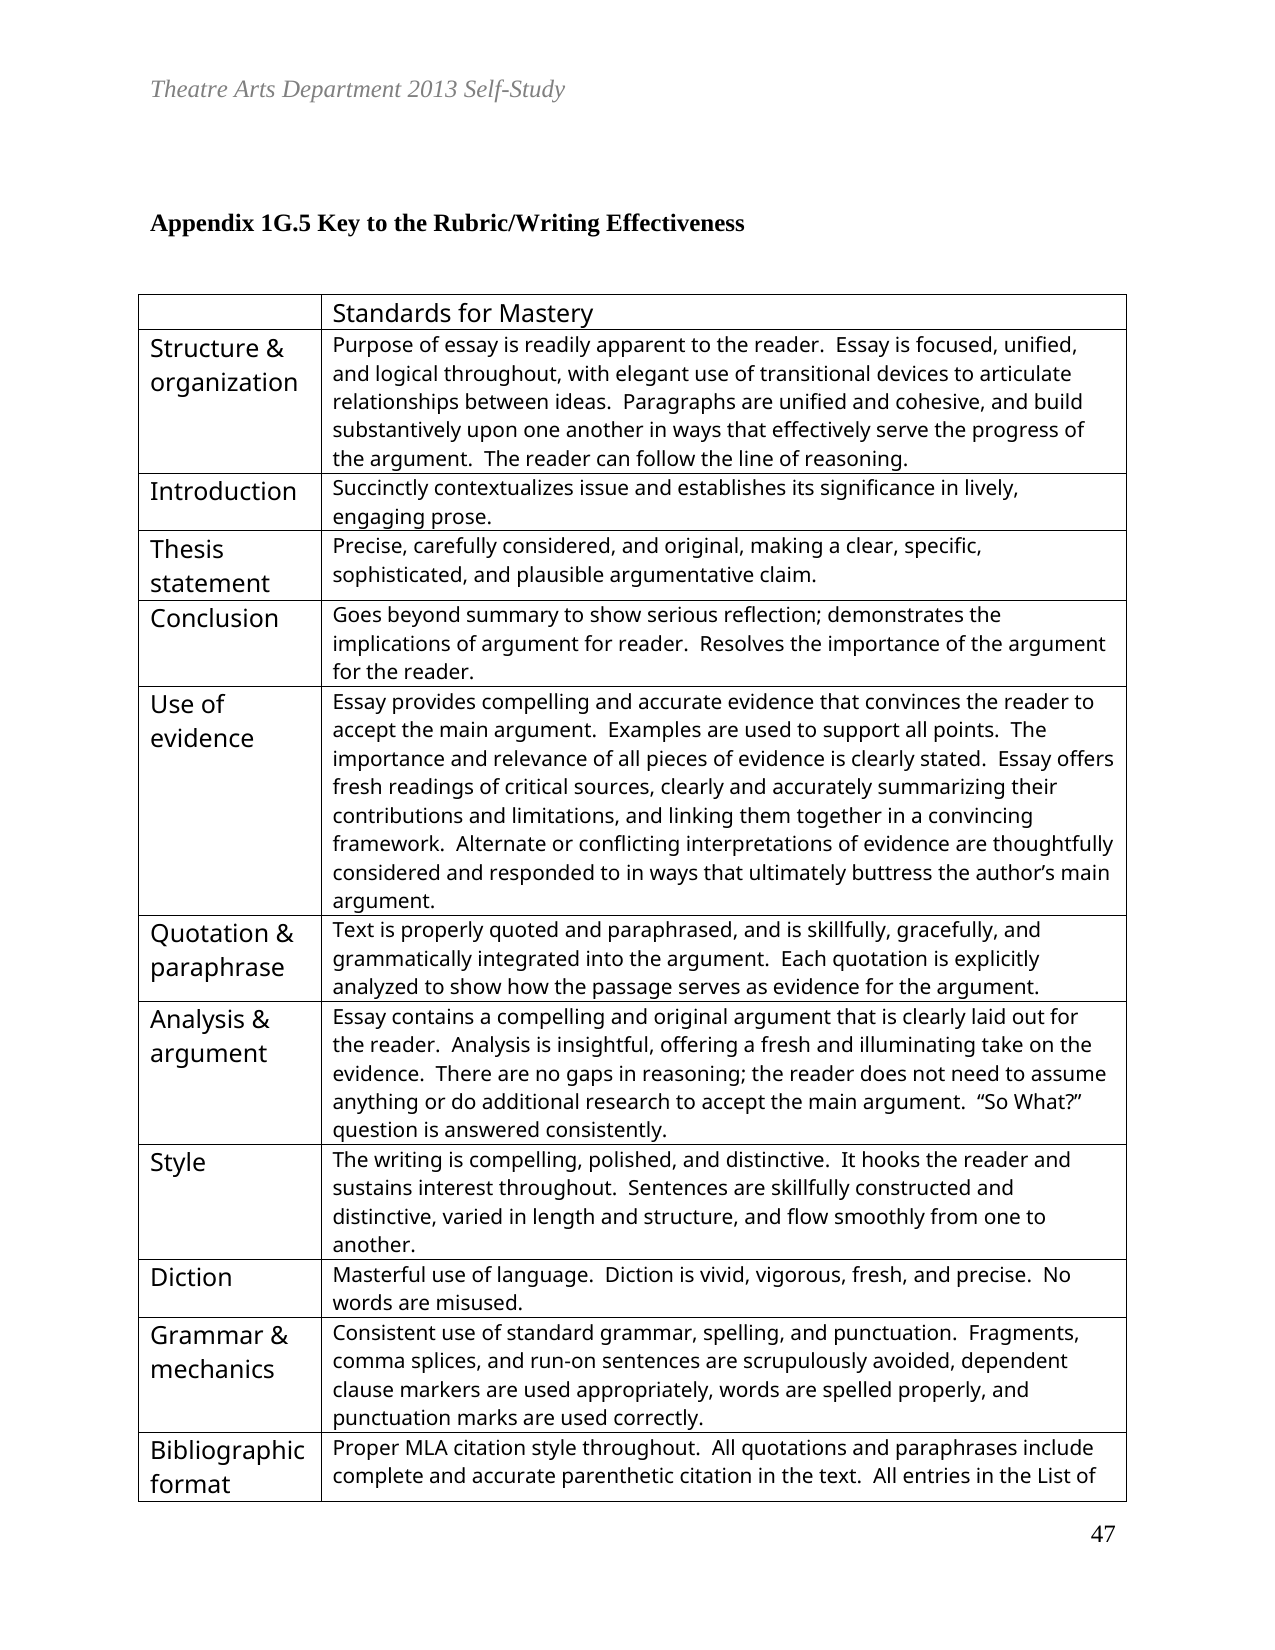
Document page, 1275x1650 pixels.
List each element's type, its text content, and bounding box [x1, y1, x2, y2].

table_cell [139, 1433, 321, 1501]
table_cell Essay provides compelling and accurate evidence that convinces the reader to accept the main argument. Examples are used to support all points. The importance and relevance of all pieces of evidence is clearly stated. Essay offers fresh readings of critical sources, clearly and accurately summarizing their contributions and limitations, and linking them together in a convincing framework. Alternate or conflicting interpretations of evidence are thoughtfully considered and responded to in ways that ultimately buttress the author’s main argument. [322, 687, 1126, 914]
table_cell The writing is compelling, polished, and distinctive. It hooks the reader and sustains interest throughout. Sentences are skillfully constructed and distinctive, varied in length and structure, and flow smoothly from one to another. [322, 1145, 1126, 1259]
table_cell Quotation & paraphrase [139, 916, 321, 1001]
table_cell Masterful use of language. Diction is vivid, vigorous, fresh, and precise. No words are misused. [322, 1260, 1126, 1317]
table_cell Structure & organization [139, 330, 321, 472]
table_cell Text is properly quoted and paraphrased, and is skillfully, gracefully, and grammatically integrated into the argument. Each quotation is explicitly analyzed to show how the passage serves as evidence for the argument. [322, 916, 1126, 1001]
table_cell Analysis & argument [139, 1002, 321, 1144]
table_cell Goes beyond summary to show serious reflection; demonstrates the implications of argument for reader. Resolves the importance of the argument for the reader. [322, 601, 1126, 686]
table_cell Introduction [139, 474, 321, 530]
table_cell Thesis statement [139, 531, 321, 599]
table_cell Diction [139, 1260, 321, 1317]
table_cell Style [139, 1145, 321, 1259]
table_cell Essay contains a compelling and original argument that is clearly laid out for the reader. Analysis is insightful, offering a fresh and illuminating take on the evidence. There are no gaps in reasoning; the reader does not need to assume anything or do additional research to accept the main argument. “So What?” question is answered consistently. [322, 1002, 1126, 1144]
table_header [139, 295, 321, 329]
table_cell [322, 1433, 1126, 1501]
table_cell Use of evidence [139, 687, 321, 914]
table_cell Purpose of essay is readily apparent to the reader. Essay is focused, unified, and logical throughout, with elegant use of transitional devices to articulate relationships between ideas. Paragraphs are unified and cohesive, and build substantively upon one another in ways that effectively serve the progress of the argument. The reader can follow the line of reasoning. [322, 330, 1126, 472]
table_header Standards for Mastery [322, 295, 1126, 329]
table_cell Precise, carefully considered, and original, making a clear, specific, sophisticated, and plausible argumentative claim. [322, 531, 1126, 599]
table_cell Succinctly contextualizes issue and establishes its significance in lively, engaging prose. [322, 474, 1126, 530]
table_cell Grammar & mechanics [139, 1318, 321, 1432]
text Appendix 1G.5 Key to the Rubric/Writing Effectiveness [150, 208, 1116, 237]
table_cell Conclusion [139, 601, 321, 686]
table_cell Consistent use of standard grammar, spelling, and punctuation. Fragments, comma splices, and run-on sentences are scrupulously avoided, dependent clause markers are used appropriately, words are spelled properly, and punctuation marks are used correctly. [322, 1318, 1126, 1432]
